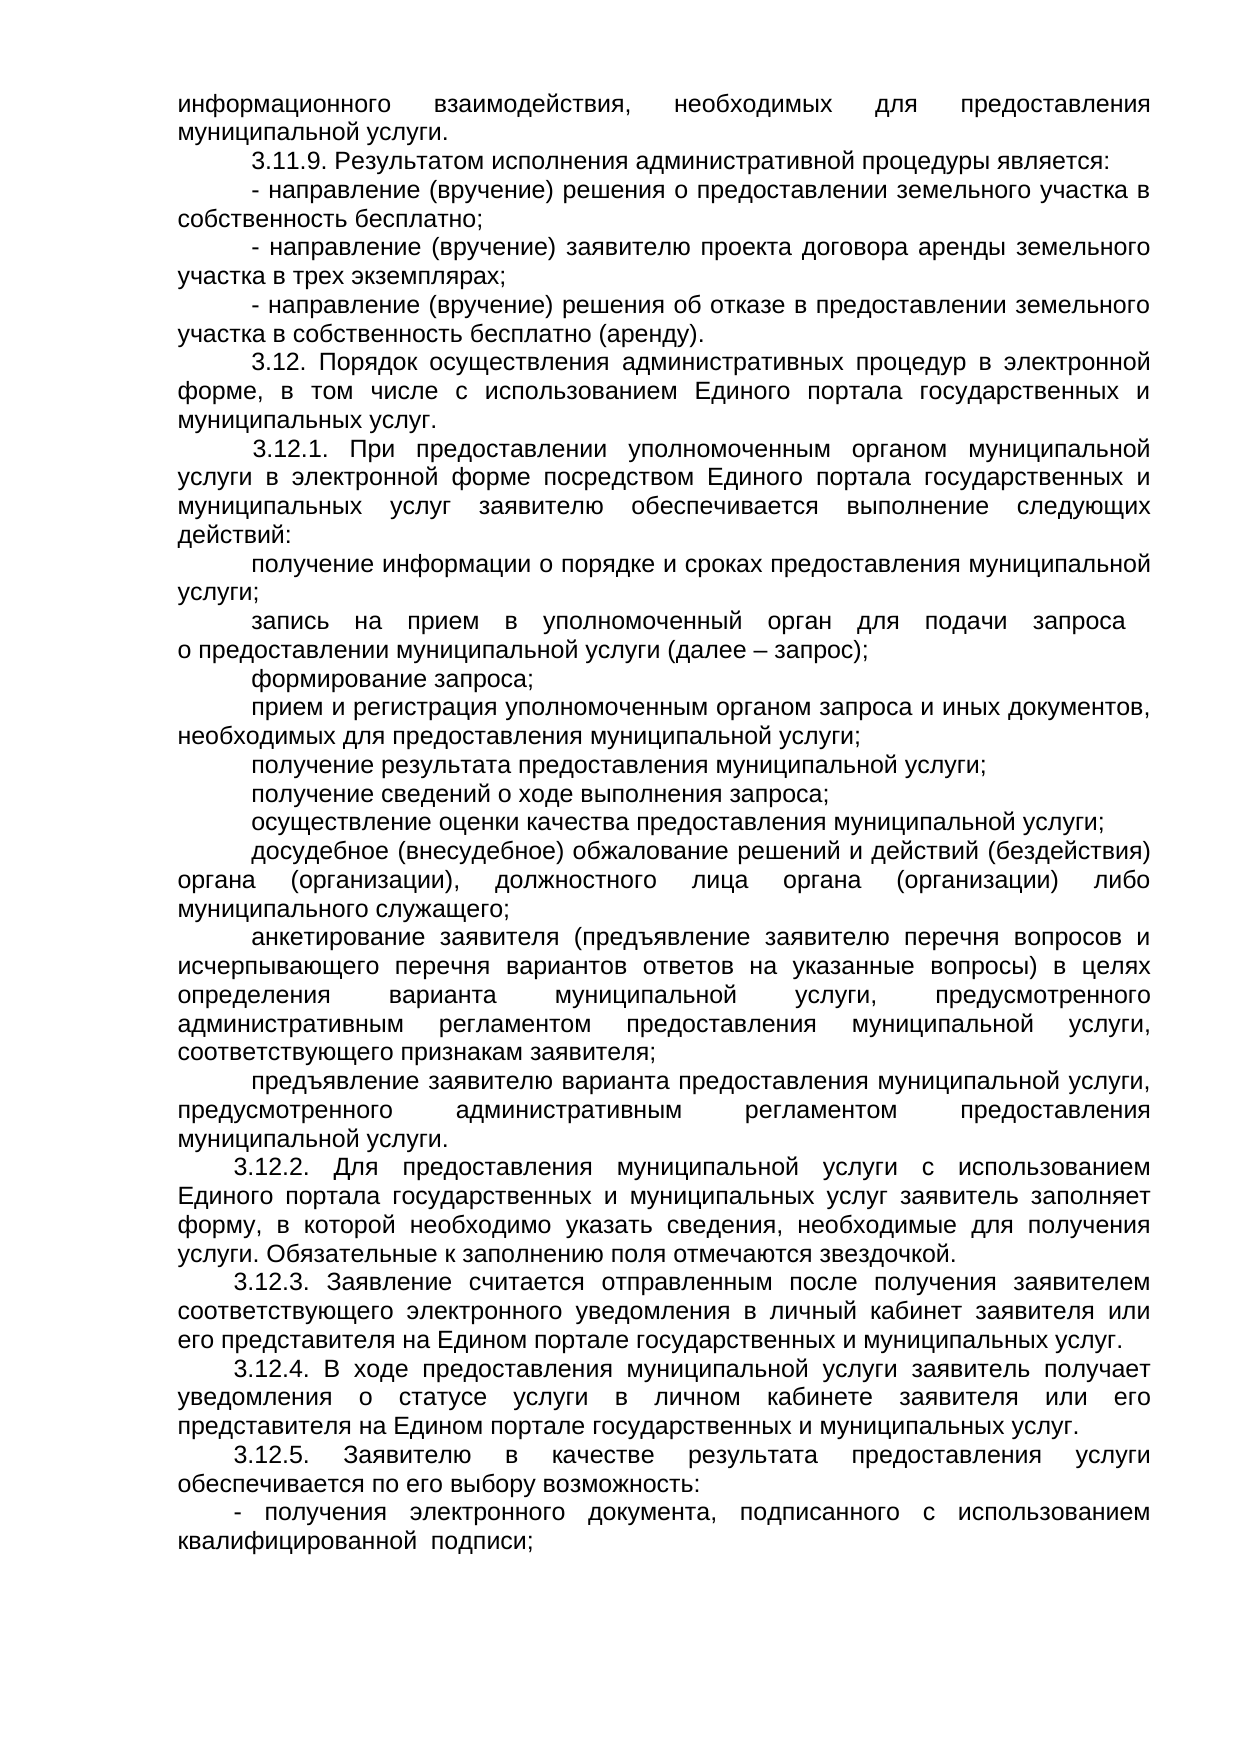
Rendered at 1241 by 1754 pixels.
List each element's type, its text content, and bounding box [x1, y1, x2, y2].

text - направление (вручение) решения об отказе в предоставлении земельного участка в собственность бесплатно (аренду). [177, 290, 1152, 347]
text 3.12.3. Заявление считается отправленным после получения заявителем соответствующего электронного уведомления в личный кабинет заявителя или его представителя на Едином портале государственных и муниципальных услуг. [177, 1267, 1152, 1354]
text получение информации о порядке и сроках предоставления муниципальной услуги; [177, 549, 1152, 606]
text - направление (вручение) заявителю проекта договора аренды земельного участка в трех экземплярах; [177, 232, 1152, 290]
text запись на прием в уполномоченный орган для подачи запроса о предоставлении муниципальной услуги (далее – запрос); [177, 606, 1152, 664]
text 3.11.9. Результатом исполнения административной процедуры является: [177, 146, 1152, 175]
text - направление (вручение) решения о предоставлении земельного участка в собственность бесплатно; [177, 175, 1152, 232]
text 3.12.4. В ходе предоставления муниципальной услуги заявитель получает уведомления о статусе услуги в личном кабинете заявителя или его представителя на Едином портале государственных и муниципальных услуг. [177, 1354, 1152, 1440]
text досудебное (внесудебное) обжалование решений и действий (бездействия) органа (организации), должностного лица органа (организации) либо муниципального служащего; [177, 836, 1152, 922]
text анкетирование заявителя (предъявление заявителю перечня вопросов и исчерпывающего перечня вариантов ответов на указанные вопросы) в целях определения варианта муниципальной услуги, предусмотренного административным регламентом предоставления муниципальной услуги, соответствующего признакам заявителя; [177, 922, 1152, 1066]
text прием и регистрация уполномоченным органом запроса и иных документов, необходимых для предоставления муниципальной услуги; [177, 692, 1152, 750]
text получение результата предоставления муниципальной услуги; [177, 750, 1152, 779]
text получение сведений о ходе выполнения запроса; [177, 779, 1152, 807]
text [177, 89, 1152, 146]
text 3.12.1. При предоставлении уполномоченным органом муниципальной услуги в электронной форме посредством Единого портала государственных и муниципальных услуг заявителю обеспечивается выполнение следующих действий: [177, 434, 1152, 549]
text 3.12.5. Заявителю в качестве результата предоставления услуги обеспечивается по его выбору возможность: [177, 1440, 1152, 1497]
text осуществление оценки качества предоставления муниципальной услуги; [177, 807, 1152, 836]
text формирование запроса; [177, 664, 1152, 692]
text 3.12.2. Для предоставления муниципальной услуги с использованием Единого портала государственных и муниципальных услуг заявитель заполняет форму, в которой необходимо указать сведения, необходимые для получения услуги. Обязательные к заполнению поля отмечаются звездочкой. [177, 1152, 1152, 1267]
text 3.12. Порядок осуществления административных процедур в электронной форме, в том числе с использованием Единого портала государственных и муниципальных услуг. [177, 347, 1152, 434]
text предъявление заявителю варианта предоставления муниципальной услуги, предусмотренного административным регламентом предоставления муниципальной услуги. [177, 1066, 1152, 1152]
text - получения электронного документа, подписанного с использованием квалифицированной подписи; [177, 1497, 1152, 1555]
